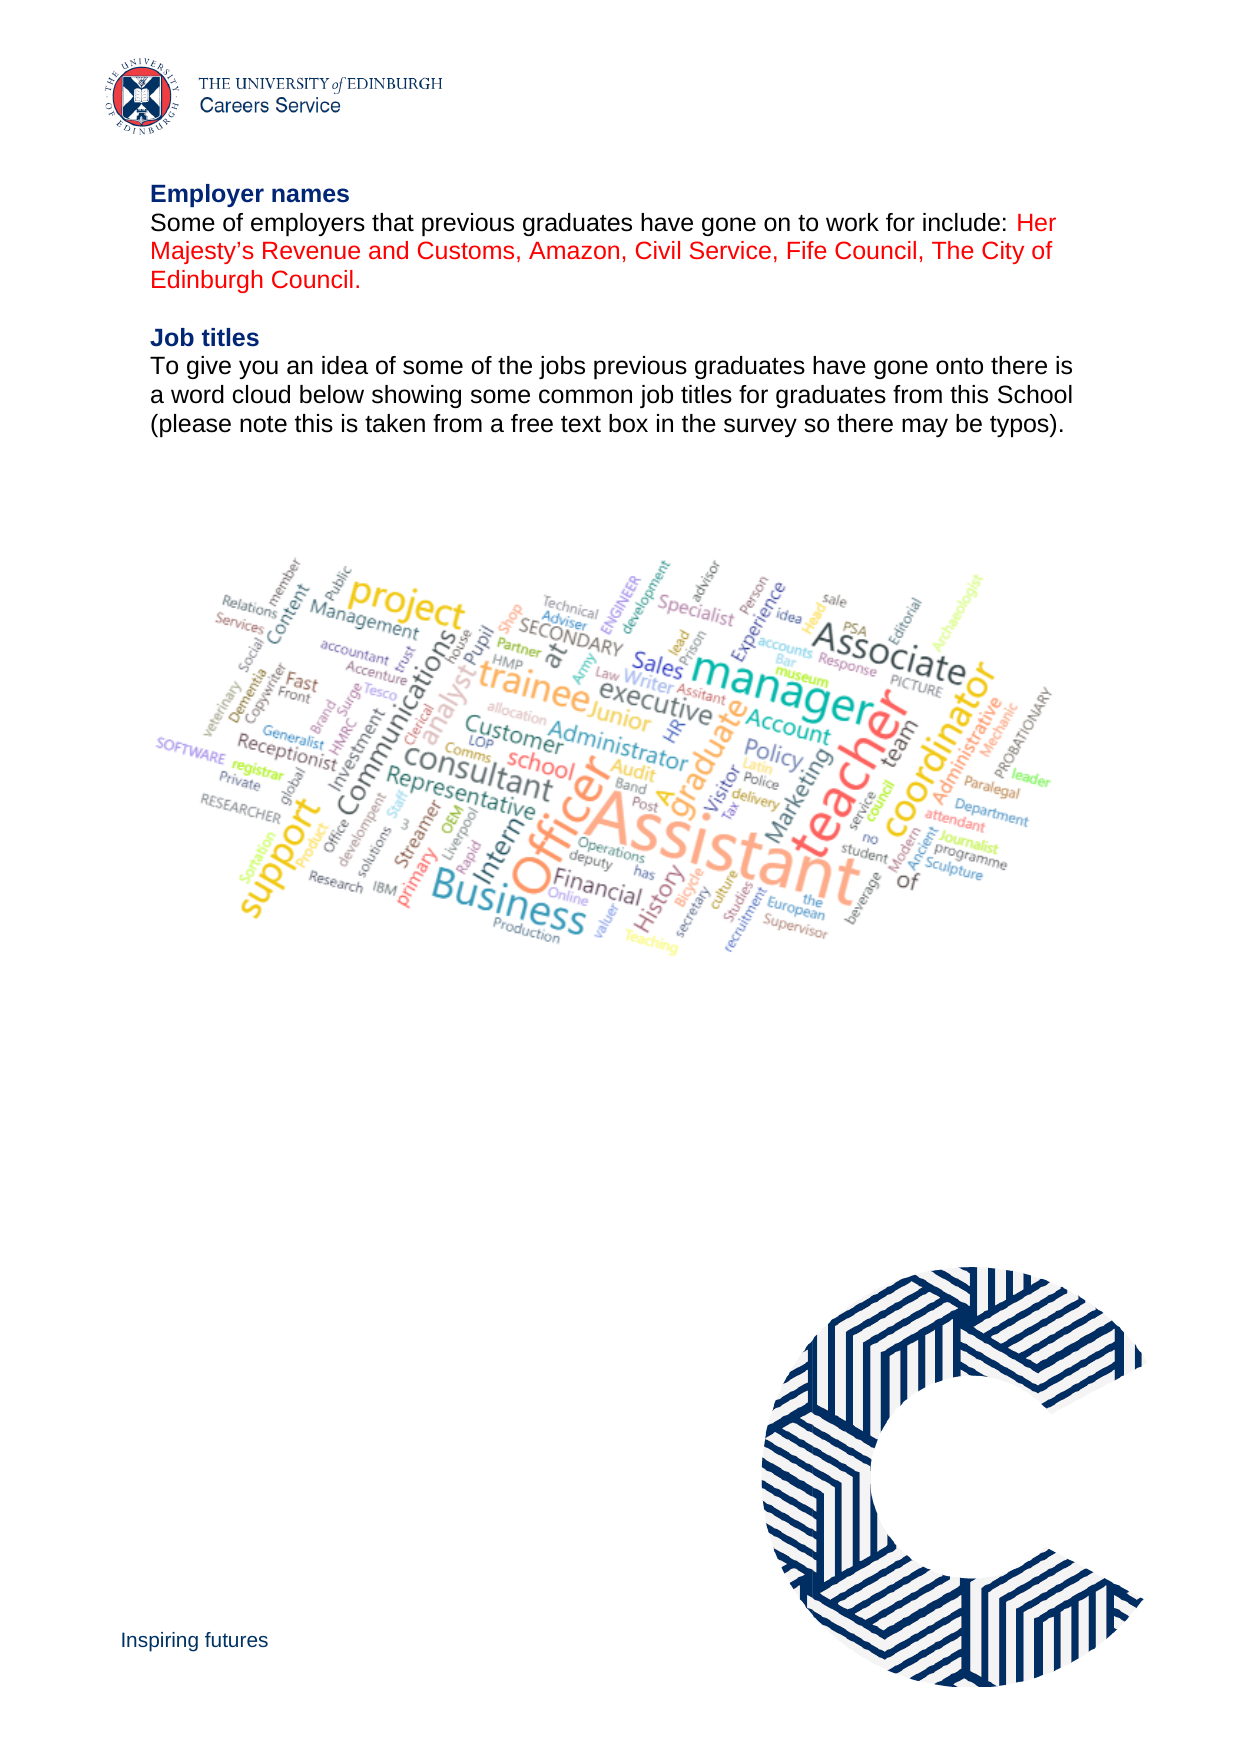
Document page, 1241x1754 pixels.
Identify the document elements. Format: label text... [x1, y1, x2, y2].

text Job titles [150, 322, 1090, 351]
text To give you an idea of some of the jobs previous graduates have gone onto there is a word cloud below showing some common job titles for graduates from this School (please note this is taken from a free text box in the survey so there may be typos). [150, 351, 1090, 437]
picture [85, 47, 458, 147]
picture [150, 542, 1091, 972]
text Employer names [150, 179, 1090, 207]
text Some of employers that previous graduates have gone on to work for include: Her Majesty’s Revenue and Customs, Amazon, Civil Service, Fife Council, The City of Edinburgh Council. [150, 207, 1090, 294]
picture [753, 1257, 1154, 1693]
